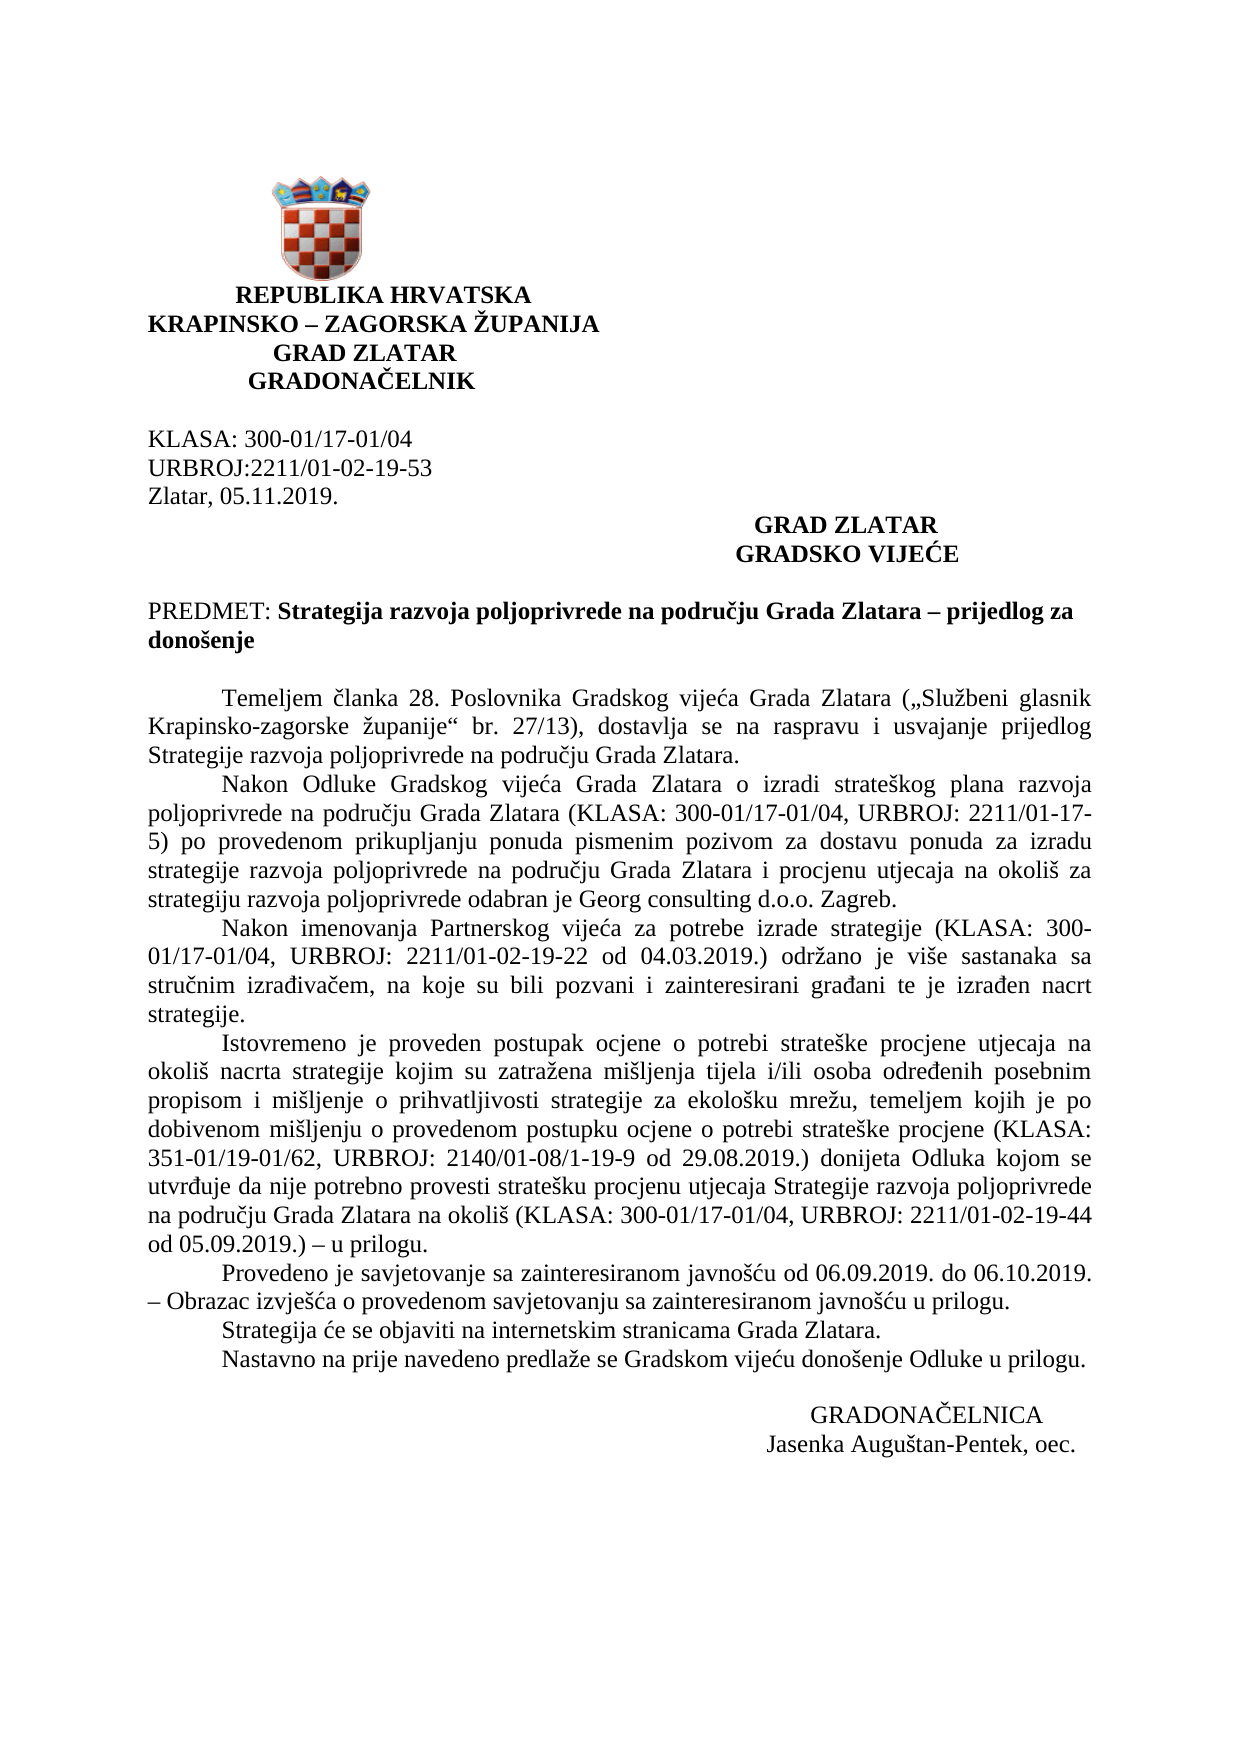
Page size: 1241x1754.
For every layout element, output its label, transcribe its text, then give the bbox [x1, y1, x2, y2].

text Nakon imenovanja Partnerskog vijeća za potrebe izrade strategije (KLASA: 300-01/17-01/04, URBROJ: 2211/01-02-19-22 od 04.03.2019.) održano je više sastanaka sa stručnim izrađivačem, na koje su bili pozvani i zainteresirani građani te je izrađen nacrt strategije. [148, 913, 1093, 1028]
text KRAPINSKO – ZAGORSKA ŽUPANIJA [148, 309, 1093, 338]
text GRADSKO VIJEĆE [148, 539, 1093, 568]
text GRAD ZLATAR [148, 338, 1093, 366]
text GRADONAČELNICA [148, 1401, 1093, 1429]
picture [271, 176, 371, 281]
text Nakon Odluke Gradskog vijeća Grada Zlatara o izradi strateškog plana razvoja poljoprivrede na području Grada Zlatara (KLASA: 300-01/17-01/04, URBROJ: 2211/01-17-5) po provedenom prikupljanju ponuda pismenim pozivom za dostavu ponuda za izradu strategije razvoja poljoprivrede na području Grada Zlatara i procjenu utjecaja na okoliš za strategiju razvoja poljoprivrede odabran je Georg consulting d.o.o. Zagreb. [148, 769, 1093, 913]
text Strategija će se objaviti na internetskim stranicama Grada Zlatara. [148, 1315, 1093, 1344]
text Zlatar, 05.11.2019. [148, 481, 1093, 510]
text GRAD ZLATAR [148, 510, 1093, 539]
text Istovremeno je proveden postupak ocjene o potrebi strateške procjene utjecaja na okoliš nacrta strategije kojim su zatražena mišljenja tijela i/ili osoba određenih posebnim propisom i mišljenje o prihvatljivosti strategije za ekološku mrežu, temeljem kojih je po dobivenom mišljenju o provedenom postupku ocjene o potrebi strateške procjene (KLASA: 351-01/19-01/62, URBROJ: 2140/01-08/1-19-9 od 29.08.2019.) donijeta Odluka kojom se utvrđuje da nije potrebno provesti stratešku procjenu utjecaja Strategije razvoja poljoprivrede na području Grada Zlatara na okoliš (KLASA: 300-01/17-01/04, URBROJ: 2211/01-02-19-44 od 05.09.2019.) – u prilogu. [148, 1028, 1093, 1258]
text URBROJ:2211/01-02-19-53 [148, 453, 1093, 481]
text Temeljem članka 28. Poslovnika Gradskog vijeća Grada Zlatara („Službeni glasnik Krapinsko-zagorske županije“ br. 27/13), dostavlja se na raspravu i usvajanje prijedlog Strategije razvoja poljoprivrede na području Grada Zlatara. [148, 683, 1093, 769]
text REPUBLIKA HRVATSKA [148, 280, 1093, 309]
text Jasenka Auguštan-Pentek, oec. [148, 1429, 1093, 1458]
text GRADONAČELNIK [148, 366, 1093, 395]
text KLASA: 300-01/17-01/04 [148, 424, 1093, 453]
text Provedeno je savjetovanje sa zainteresiranom javnošću od 06.09.2019. do 06.10.2019. – Obrazac izvješća o provedenom savjetovanju sa zainteresiranom javnošću u prilogu. [148, 1258, 1093, 1315]
text PREDMET: Strategija razvoja poljoprivrede na području Grada Zlatara – prijedlog za donošenje [148, 596, 1093, 654]
text Nastavno na prije navedeno predlaže se Gradskom vijeću donošenje Odluke u prilogu. [148, 1344, 1093, 1373]
